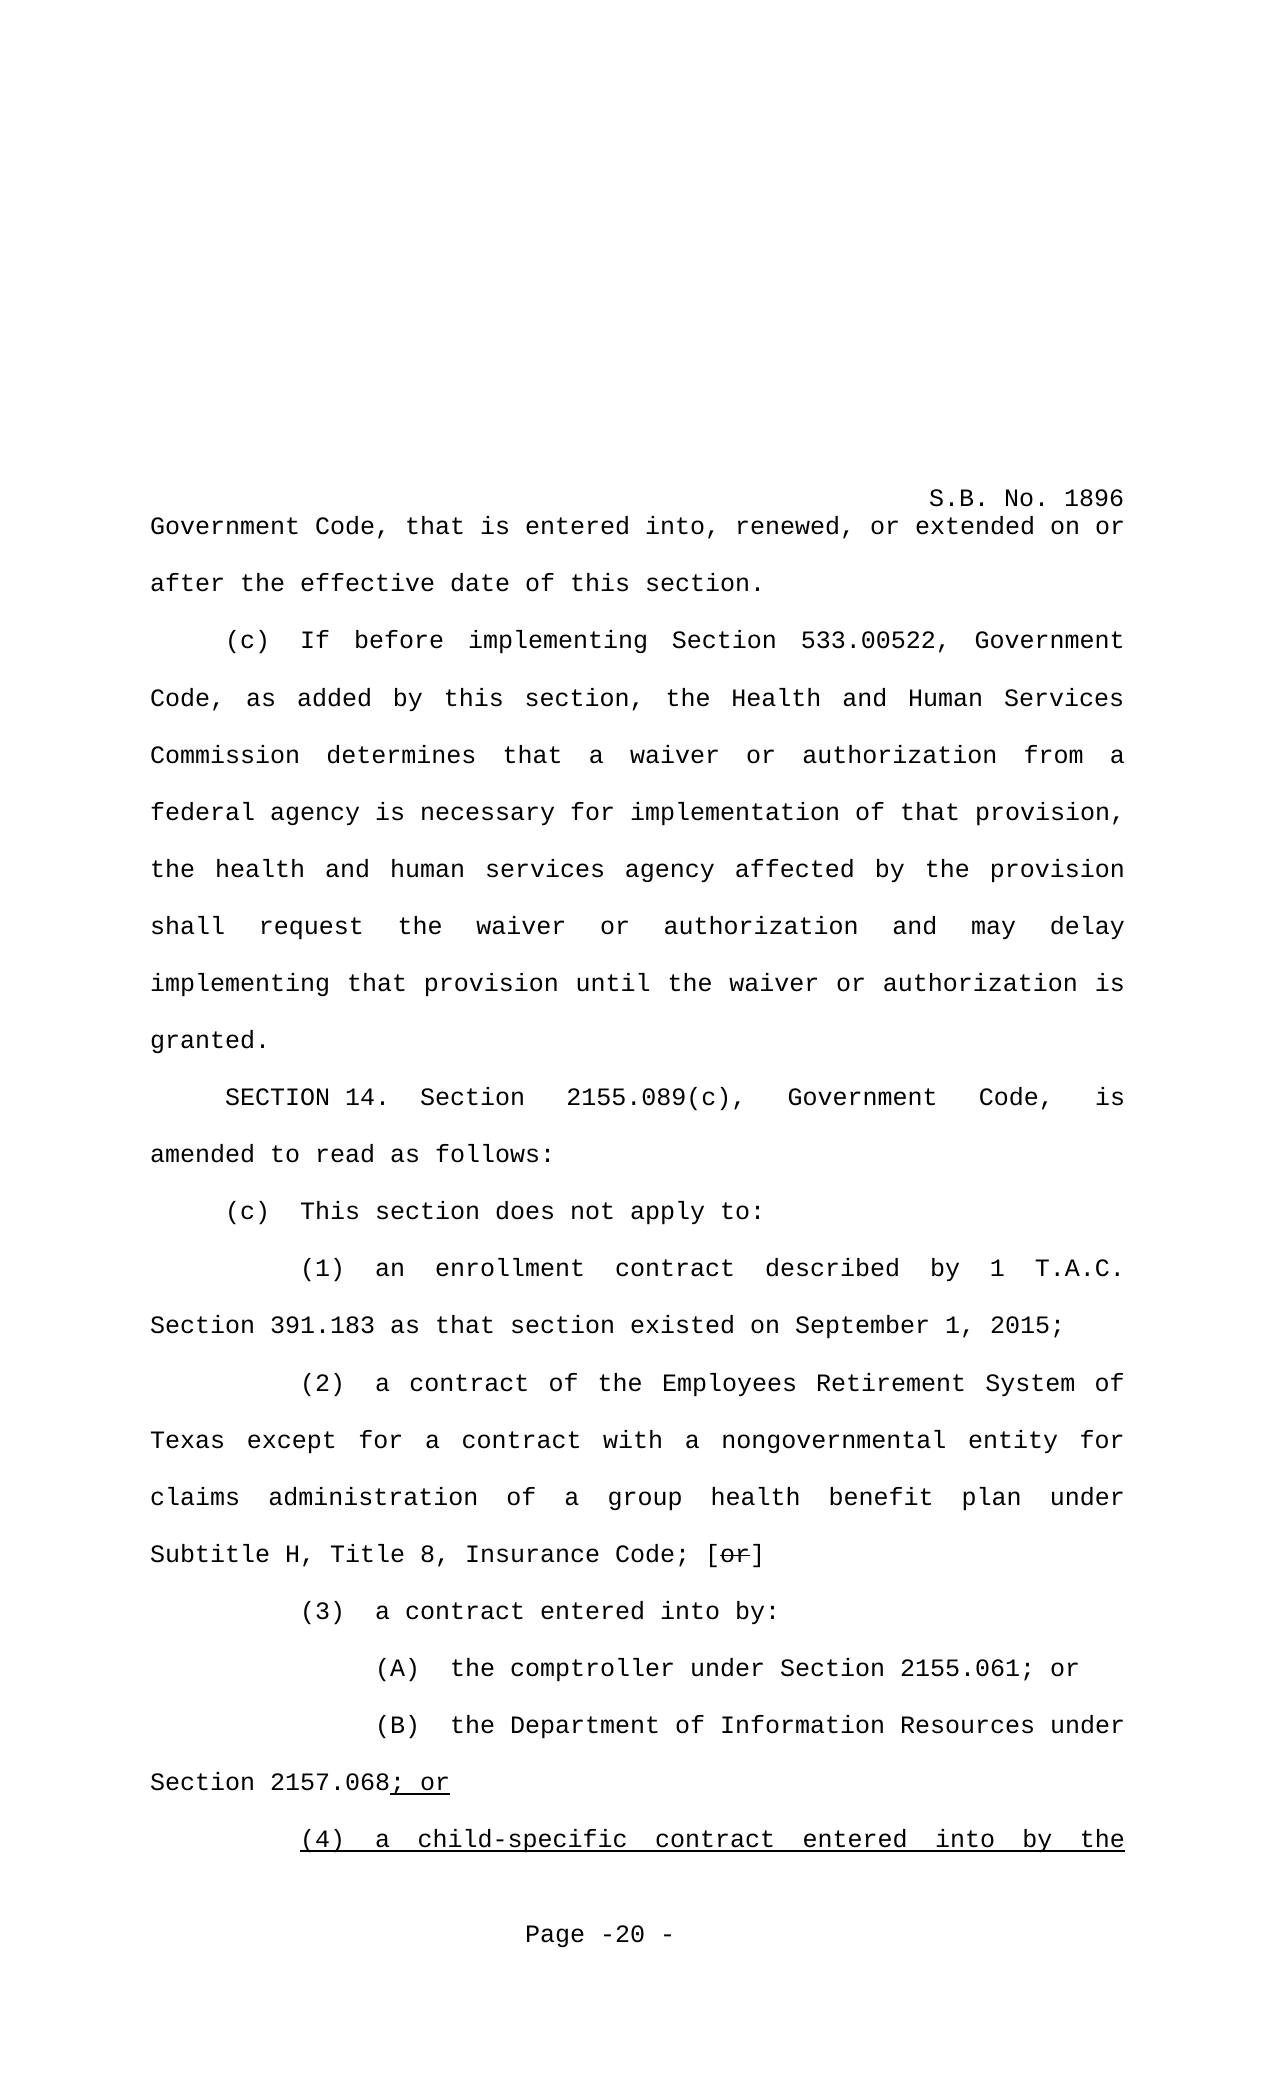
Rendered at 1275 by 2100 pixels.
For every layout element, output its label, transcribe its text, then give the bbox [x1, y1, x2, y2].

text (3) a contract entered into by: [150, 1598, 1125, 1627]
text SECTION 14. Section 2155.089(c), Government Code, is amended to read as follows: [150, 1084, 1125, 1170]
text (c) If before implementing Section 533.00522, Government Code, as added by this section, the Health and Human Services Commission determines that a waiver or authorization from a federal agency is necessary for implementation of that provision, the health and human services agency affected by the provision shall request the waiver or authorization and may delay implementing that provision until the waiver or authorization is granted. [150, 628, 1125, 1056]
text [150, 1827, 1125, 1855]
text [150, 514, 1125, 599]
text (1) an enrollment contract described by 1 T.A.C. Section 391.183 as that section existed on September 1, 2015; [150, 1256, 1125, 1341]
text (B) the Department of Information Resources under Section 2157.068; or [150, 1712, 1125, 1798]
text (c) This section does not apply to: [150, 1199, 1125, 1227]
text (2) a contract of the Employees Retirement System of Texas except for a contract with a nongovernmental entity for claims administration of a group health benefit plan under Subtitle H, Title 8, Insurance Code; [or] [150, 1370, 1125, 1570]
text (A) the comptroller under Section 2155.061; or [150, 1655, 1125, 1684]
